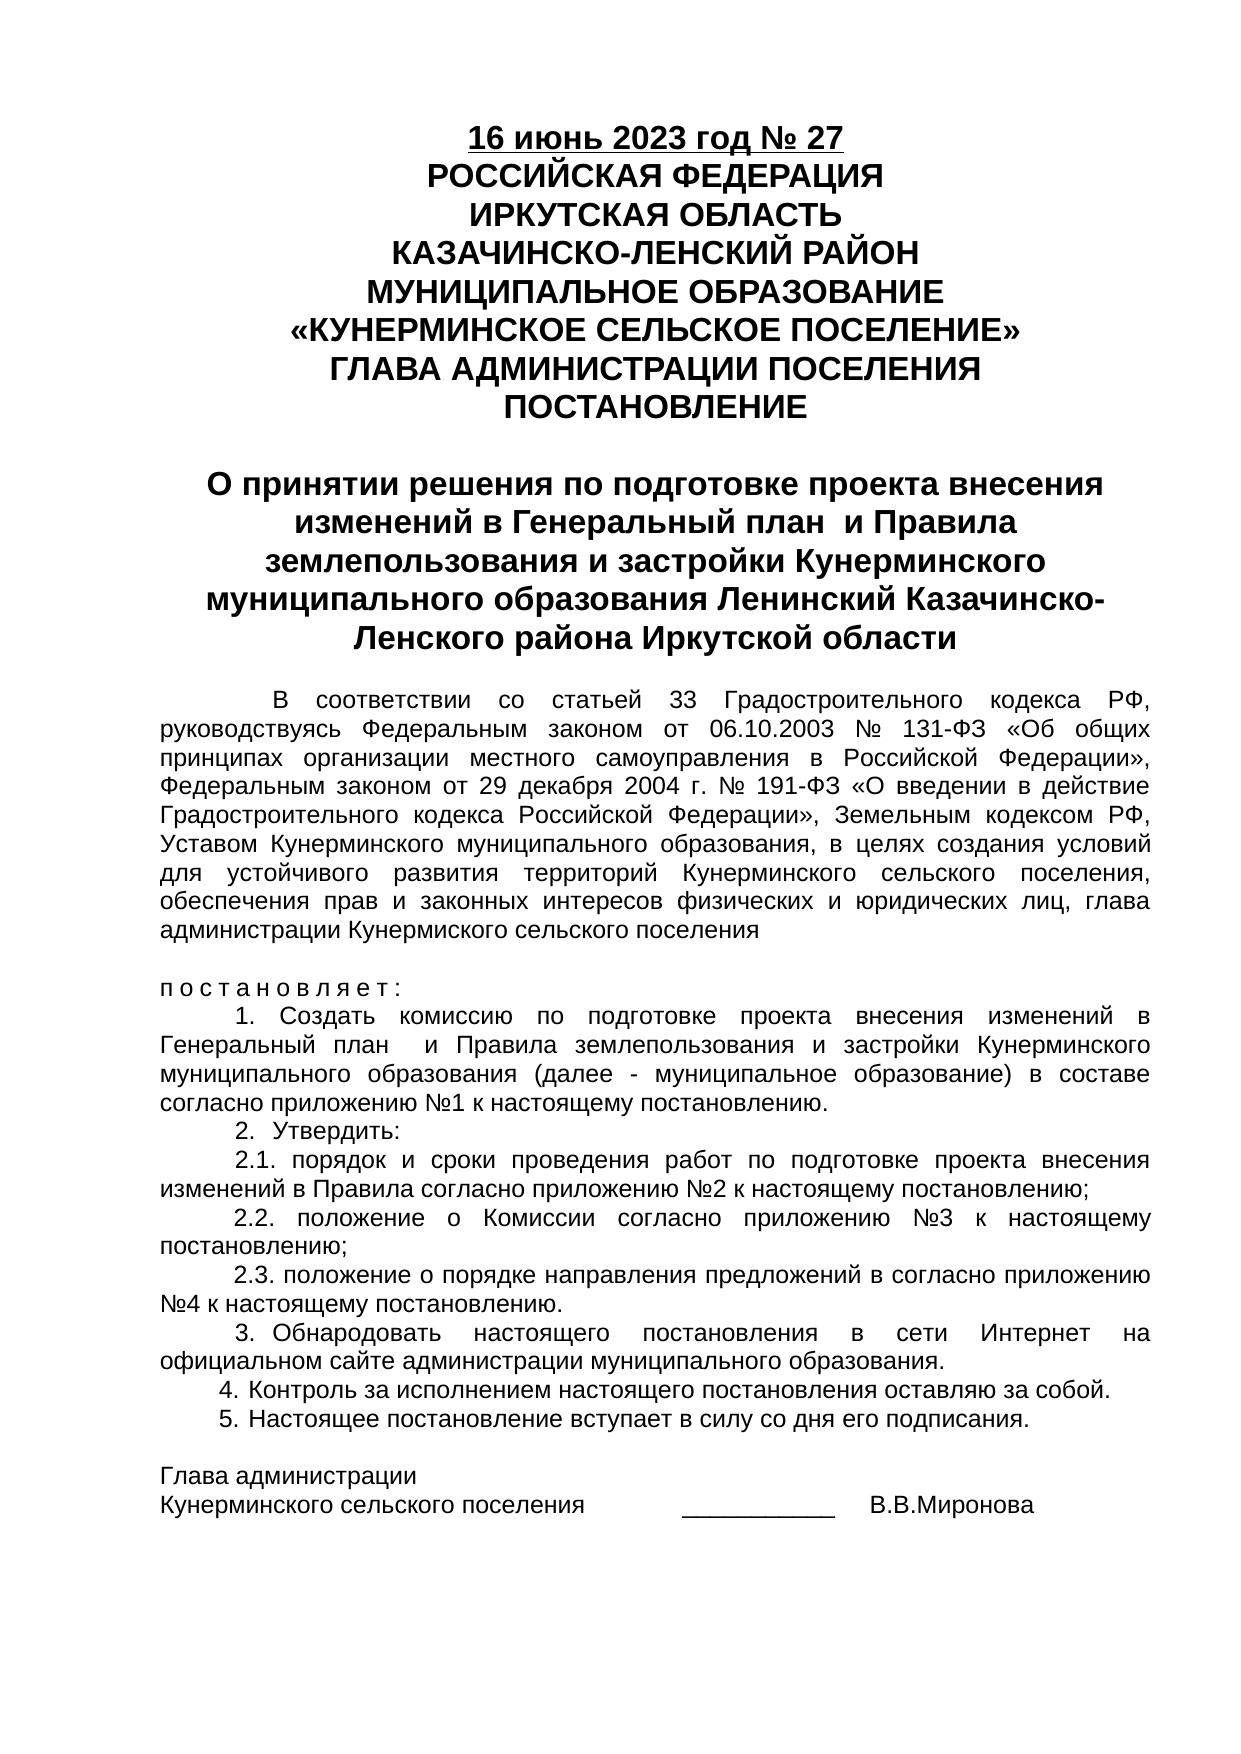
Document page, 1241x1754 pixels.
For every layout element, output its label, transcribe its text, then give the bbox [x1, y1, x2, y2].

text 2.1. порядок и сроки проведения работ по подготовке проекта внесения изменений в Правила согласно приложению №2 к настоящему постановлению; [159, 1145, 1152, 1202]
list Утвердить: [159, 1116, 1152, 1145]
text 1. Создать комиссию по подготовке проекта внесения изменений в Генеральный план и Правила землепользования и застройки Кунерминского муниципального образования (далее - муниципальное образование) в составе согласно приложению №1 к настоящему постановлению. [159, 1001, 1152, 1116]
list 2.2. положение о Комиссии согласно приложению №3 к настоящему постановлению; [159, 1202, 1152, 1260]
text Кунерминского сельского поселения ___________ В.В.Миронова [159, 1490, 1152, 1519]
text О принятии решения по подготовке проекта внесения изменений в Генеральный план и Правила землепользования и застройки Кунерминского муниципального образования Ленинский Казачинско-Ленского района Иркутской области [159, 464, 1152, 656]
text КАЗАЧИНСКО-ЛЕНСКИЙ РАЙОН [159, 233, 1152, 272]
text Глава администрации [159, 1461, 1152, 1490]
text В соответствии со статьей 33 Градостроительного кодекса РФ, руководствуясь Федеральным законом от 06.10.2003 № 131-ФЗ «Об общих принципах организации местного самоуправления в Российской Федерации», Федеральным законом от 29 декабря 2004 г. № 191-ФЗ «О введении в действие Градостроительного кодекса Российской Федерации», Земельным кодексом РФ, Уставом Кунерминского муниципального образования, в целях создания условий для устойчивого развития территорий Кунерминского сельского поселения, обеспечения прав и законных интересов физических и юридических лиц, глава администрации Кунермиского сельского поселения [159, 685, 1152, 944]
text РОССИЙСКАЯ ФЕДЕРАЦИЯ [159, 157, 1152, 195]
text 16 июнь 2023 год № 27 [159, 118, 1152, 157]
text МУНИЦИПАЛЬНОЕ ОБРАЗОВАНИЕ [159, 272, 1152, 310]
text постановляет: [159, 972, 1152, 1001]
list Контроль за исполнением настоящего постановления оставляю за собой. [159, 1375, 1152, 1404]
text ИРКУТСКАЯ ОБЛАСТЬ [159, 195, 1152, 233]
text ПОСТАНОВЛЕНИЕ [159, 387, 1152, 426]
text ГЛАВА АДМИНИСТРАЦИИ ПОСЕЛЕНИЯ [159, 349, 1152, 387]
text «КУНЕРМИНСКОЕ СЕЛЬСКОЕ ПОСЕЛЕНИЕ» [159, 310, 1152, 349]
list Обнародовать настоящего постановления в сети Интернет на официальном сайте администрации муниципального образования. [159, 1317, 1152, 1375]
list 2.3. положение о порядке направления предложений в согласно приложению №4 к настоящему постановлению. [159, 1260, 1152, 1317]
list Настоящее постановление вступает в силу со дня его подписания. [159, 1404, 1152, 1432]
